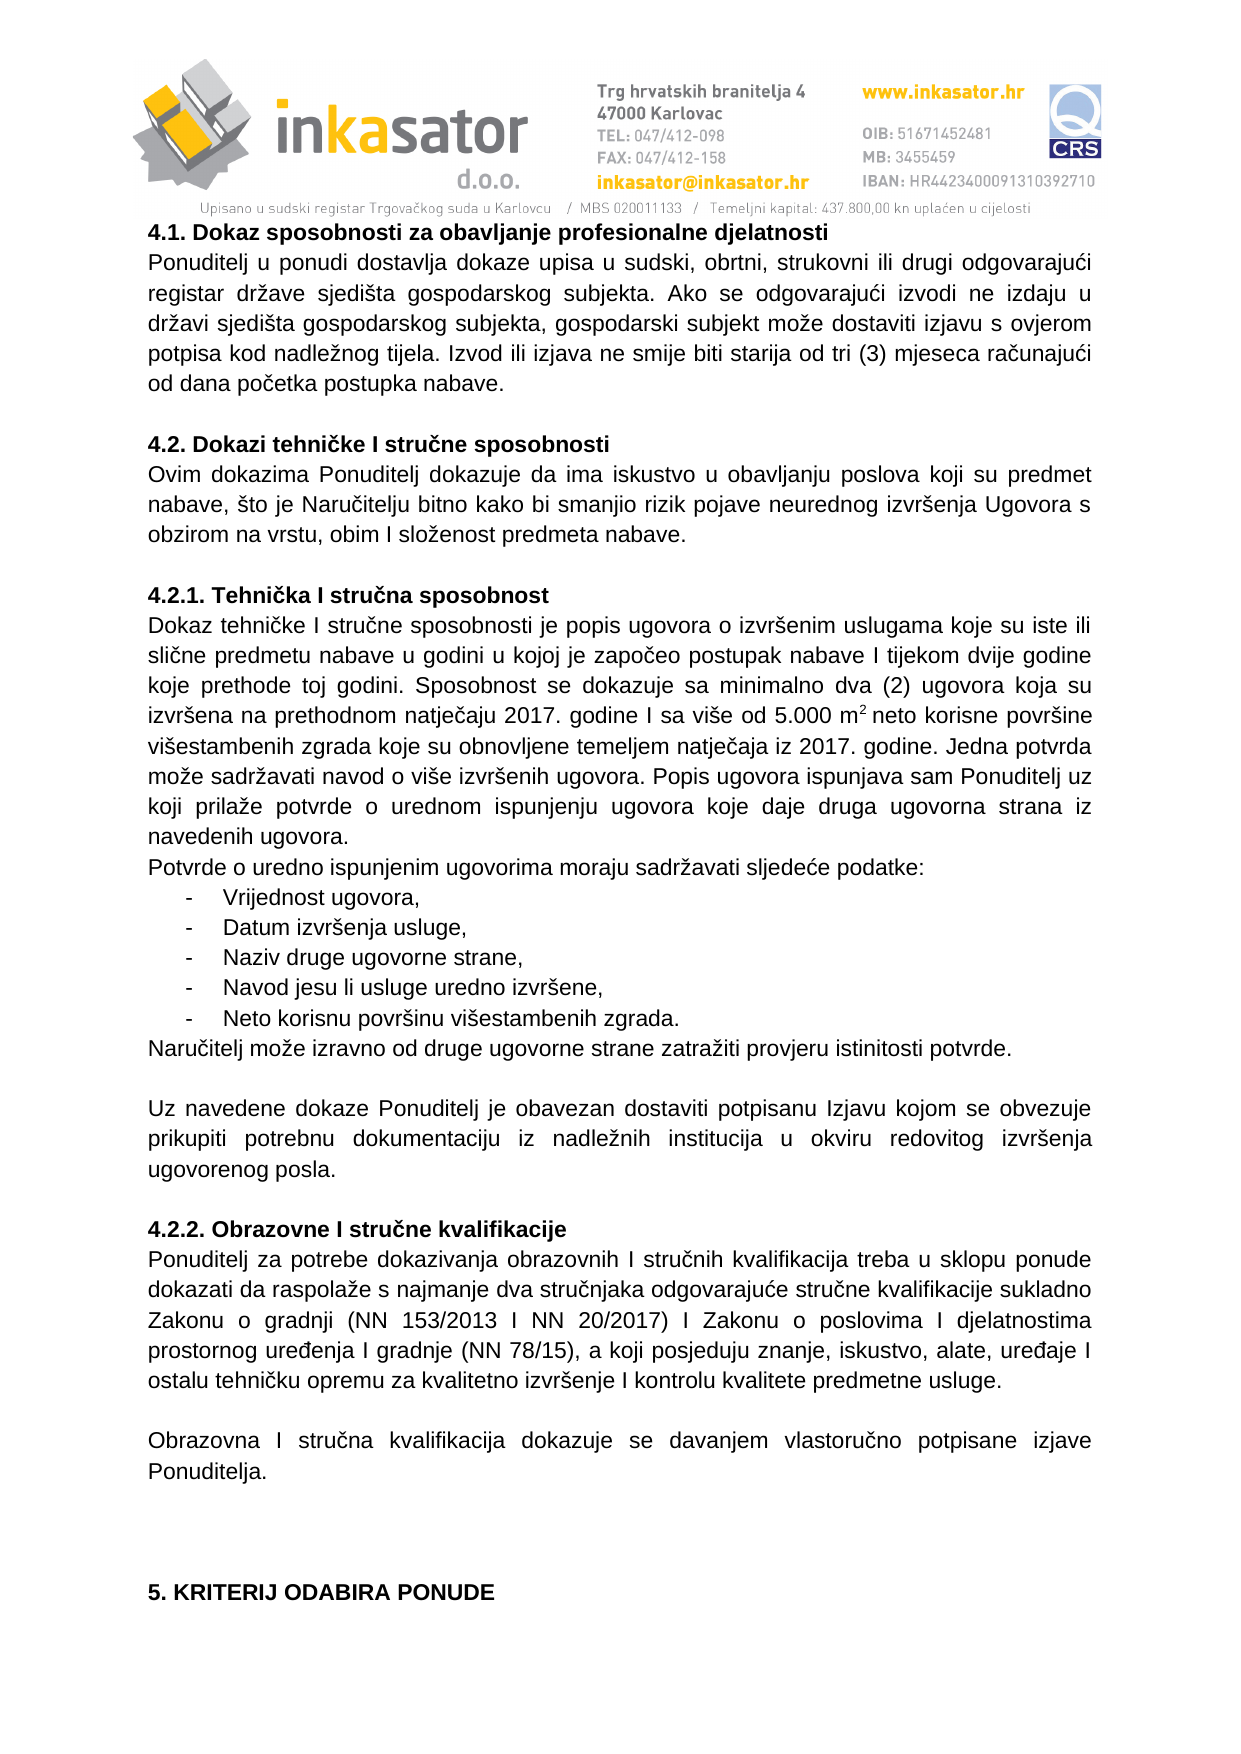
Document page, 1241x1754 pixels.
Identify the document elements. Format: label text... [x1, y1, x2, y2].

list Naziv druge ugovorne strane, [185, 944, 1093, 970]
picture [132, 59, 1108, 219]
text Obrazovna I stručna kvalifikacija dokazuje se davanjem vlastoručno potpisane izjave Ponuditelja. [148, 1427, 1093, 1484]
text 5. KRITERIJ ODABIRA PONUDE [148, 1578, 1093, 1605]
text 4.2. Dokazi tehničke I stručne sposobnosti [148, 431, 1093, 457]
text Uz navedene dokaze Ponuditelj je obavezan dostaviti potpisanu Izjavu kojom se obvezuje prikupiti potrebnu dokumentaciju iz nadležnih institucija u okviru redovitog izvršenja ugovorenog posla. [148, 1095, 1093, 1182]
text Potvrde o uredno ispunjenim ugovorima moraju sadržavati sljedeće podatke: [148, 853, 1093, 880]
list Navod jesu li usluge uredno izvršene, [185, 974, 1093, 1001]
text 4.1. Dokaz sposobnosti za obavljanje profesionalne djelatnosti [148, 219, 1093, 245]
list Datum izvršenja usluge, [185, 914, 1093, 940]
text Ovim dokazima Ponuditelj dokazuje da ima iskustvo u obavljanju poslova koji su predmet nabave, što je Naručitelju bitno kako bi smanjio rizik pojave neurednog izvršenja Ugovora s obzirom na vrstu, obim I složenost predmeta nabave. [148, 461, 1093, 547]
text Ponuditelj za potrebe dokazivanja obrazovnih I stručnih kvalifikacija treba u sklopu ponude dokazati da raspolaže s najmanje dva stručnjaka odgovarajuće stručne kvalifikacije sukladno Zakonu o gradnji (NN 153/2013 I NN 20/2017) I Zakonu o poslovima I djelatnostima prostornog uređenja I gradnje (NN 78/15), a koji posjeduju znanje, iskustvo, alate, uređaje I ostalu tehničku opremu za kvalitetno izvršenje I kontrolu kvalitete predmetne usluge. [148, 1246, 1093, 1393]
text 4.2.1. Tehnička I stručna sposobnost [148, 582, 1093, 608]
text 4.2.2. Obrazovne I stručne kvalifikacije [148, 1216, 1093, 1242]
text Ponuditelj u ponudi dostavlja dokaze upisa u sudski, obrtni, strukovni ili drugi odgovarajući registar države sjedišta gospodarskog subjekta. Ako se odgovarajući izvodi ne izdaju u državi sjedišta gospodarskog subjekta, gospodarski subjekt može dostaviti izjavu s ovjerom potpisa kod nadležnog tijela. Izvod ili izjava ne smije biti starija od tri (3) mjeseca računajući od dana početka postupka nabave. [148, 249, 1093, 396]
text Dokaz tehničke I stručne sposobnosti je popis ugovora o izvršenim uslugama koje su iste ili slične predmetu nabave u godini u kojoj je započeo postupak nabave I tijekom dvije godine koje prethode toj godini. Sposobnost se dokazuje sa minimalno dva (2) ugovora koja su izvršena na prethodnom natječaju 2017. godine I sa više od 5.000 m2 neto korisne površine višestambenih zgrada koje su obnovljene temeljem natječaja iz 2017. godine. Jedna potvrda može sadržavati navod o više izvršenih ugovora. Popis ugovora ispunjava sam Ponuditelj uz koji prilaže potvrde o urednom ispunjenju ugovora koje daje druga ugovorna strana iz navedenih ugovora. [148, 612, 1093, 849]
list Neto korisnu površinu višestambenih zgrada. [185, 1004, 1093, 1031]
list Vrijednost ugovora, [185, 884, 1093, 910]
text Naručitelj može izravno od druge ugovorne strane zatražiti provjeru istinitosti potvrde. [148, 1035, 1093, 1061]
